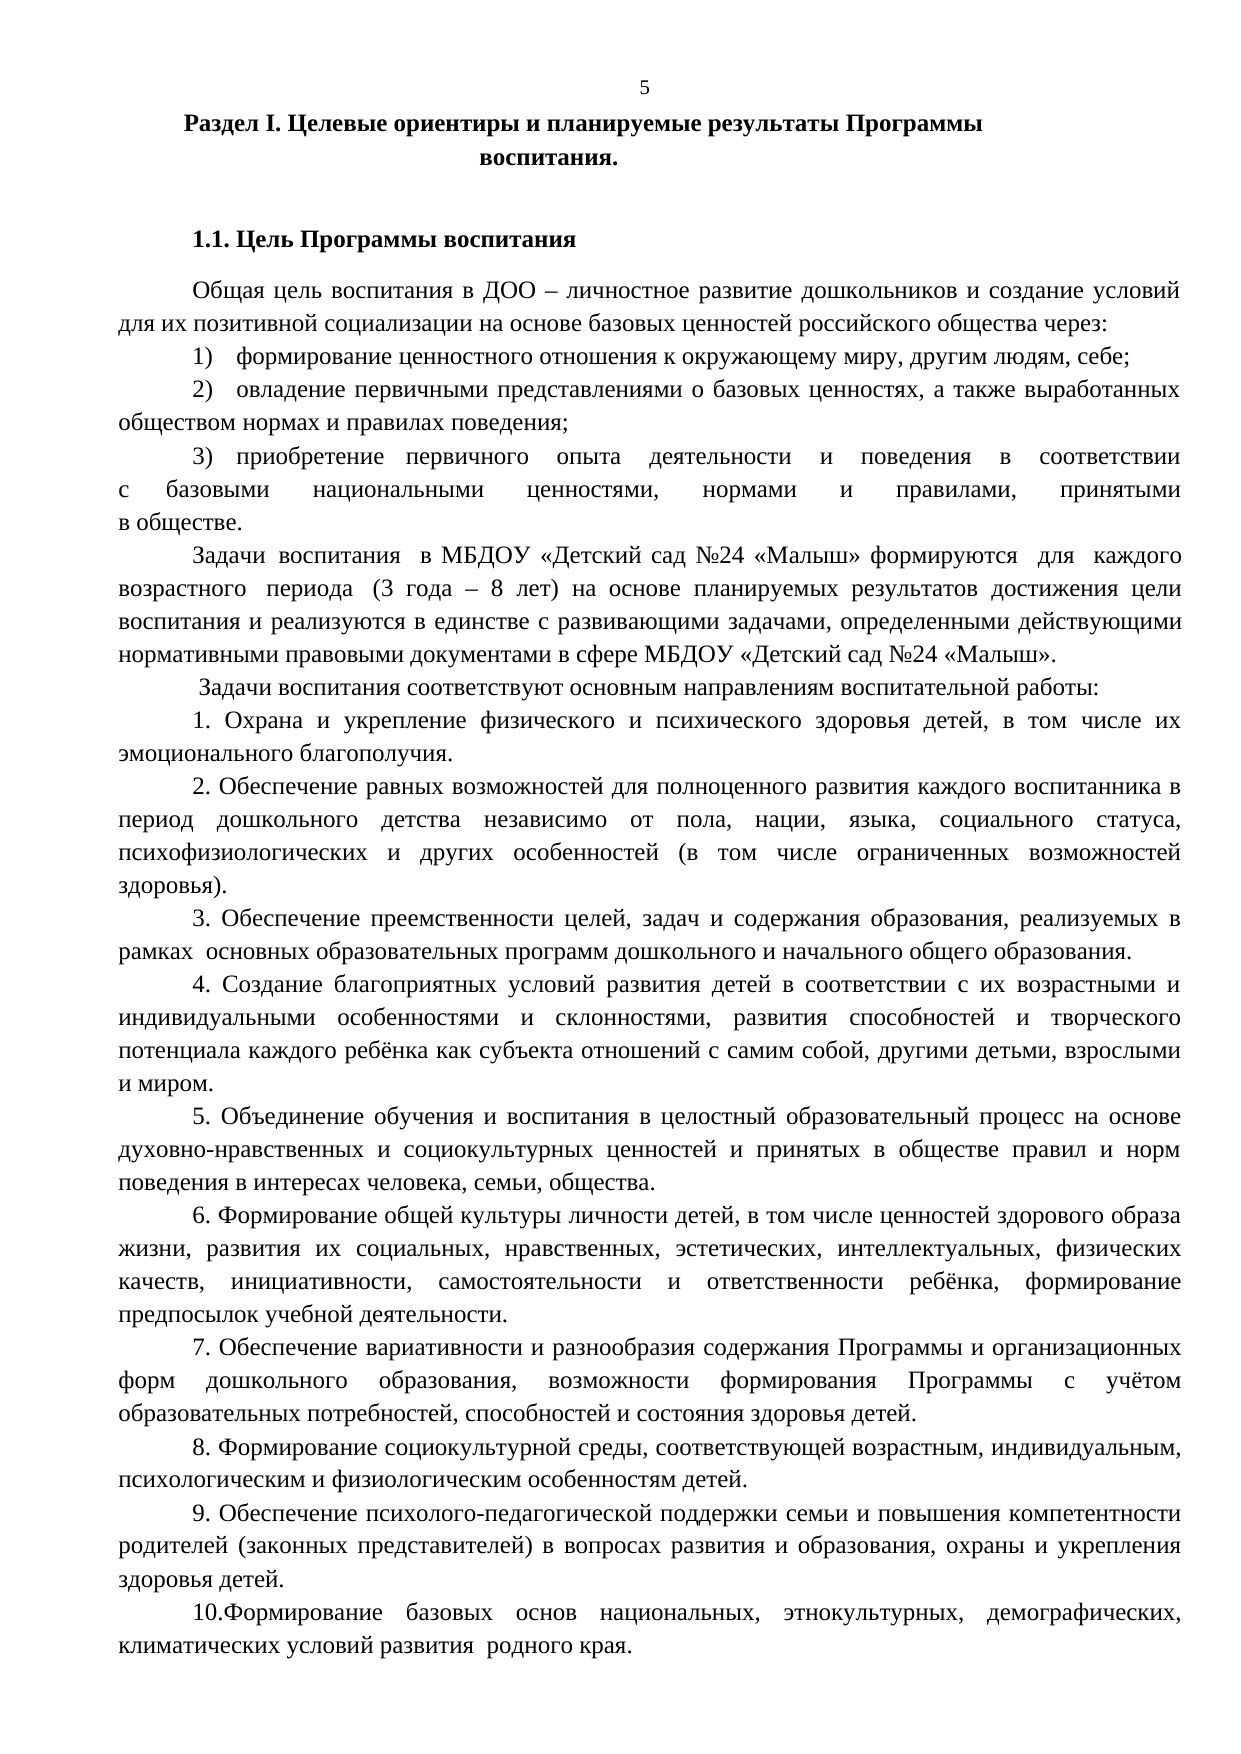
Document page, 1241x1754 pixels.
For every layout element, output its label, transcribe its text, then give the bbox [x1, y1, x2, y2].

text 10.Формирование базовых основ национальных, этнокультурных, демографических, климатических условий развития родного края. [118, 1597, 1182, 1658]
list формирование ценностного отношения к окружающему миру, другим людям, себе; [192, 342, 1207, 370]
subtitle Раздел I. Целевые ориентиры и планируемые результаты Программы воспитания. [183, 108, 1117, 170]
text Задачи воспитания соответствуют основным направлениям воспитательной работы: [118, 672, 1182, 701]
list приобретение первичного опыта деятельности и поведения в соответствии с базовыми национальными ценностями, нормами и правилами, принятыми в обществе. [118, 441, 1181, 536]
text 7. Обеспечение вариативности и разнообразия содержания Программы и организационных форм дошкольного образования, возможности формирования Программы с учётом образовательных потребностей, способностей и состояния здоровья детей. [118, 1332, 1182, 1427]
text 3. Обеспечение преемственности целей, задач и содержания образования, реализуемых в рамках основных образовательных программ дошкольного и начального общего образования. [118, 903, 1182, 965]
text 1. Охрана и укрепление физического и психического здоровья детей, в том числе их эмоционального благополучия. [118, 705, 1182, 767]
list овладение первичными представлениями о базовых ценностях, а также выработанных обществом нормах и правилах поведения; [118, 374, 1181, 436]
text 1.1. Цель Программы воспитания [118, 224, 1181, 253]
text 4. Создание благоприятных условий развития детей в соответствии с их возрастными и индивидуальными особенностями и склонностями, развития способностей и творческого потенциала каждого ребёнка как субъекта отношений с самим собой, другими детьми, взрослыми и миром. [118, 969, 1182, 1097]
text Задачи воспитания в МБДОУ «Детский сад №24 «Малыш» формируются для каждого возрастного периода (3 года – 8 лет) на основе планируемых результатов достижения цели воспитания и реализуются в единстве с развивающими задачами, определенными действующими нормативными правовыми документами в сфере МБДОУ «Детский сад №24 «Малыш». [118, 540, 1182, 668]
text Общая цель воспитания в ДОО – личностное развитие дошкольников и создание условий для их позитивной социализации на основе базовых ценностей российского общества через: [118, 276, 1181, 337]
text 5. Объединение обучения и воспитания в целостный образовательный процесс на основе духовно-нравственных и социокультурных ценностей и принятых в обществе правил и норм поведения в интересах человека, семьи, общества. [118, 1101, 1182, 1196]
text 9. Обеспечение психолого-педагогической поддержки семьи и повышения компетентности родителей (законных представителей) в вопросах развития и образования, охраны и укрепления здоровья детей. [118, 1498, 1182, 1592]
text 8. Формирование социокультурной среды, соответствующей возрастным, индивидуальным, психологическим и физиологическим особенностям детей. [118, 1432, 1182, 1493]
text 2. Обеспечение равных возможностей для полноценного развития каждого воспитанника в период дошкольного детства независимо от пола, нации, языка, социального статуса, психофизиологических и других особенностей (в том числе ограниченных возможностей здоровья). [118, 771, 1182, 899]
text 6. Формирование общей культуры личности детей, в том числе ценностей здорового образа жизни, развития их социальных, нравственных, эстетических, интеллектуальных, физических качеств, инициативности, самостоятельности и ответственности ребёнка, формирование предпосылок учебной деятельности. [118, 1200, 1182, 1328]
